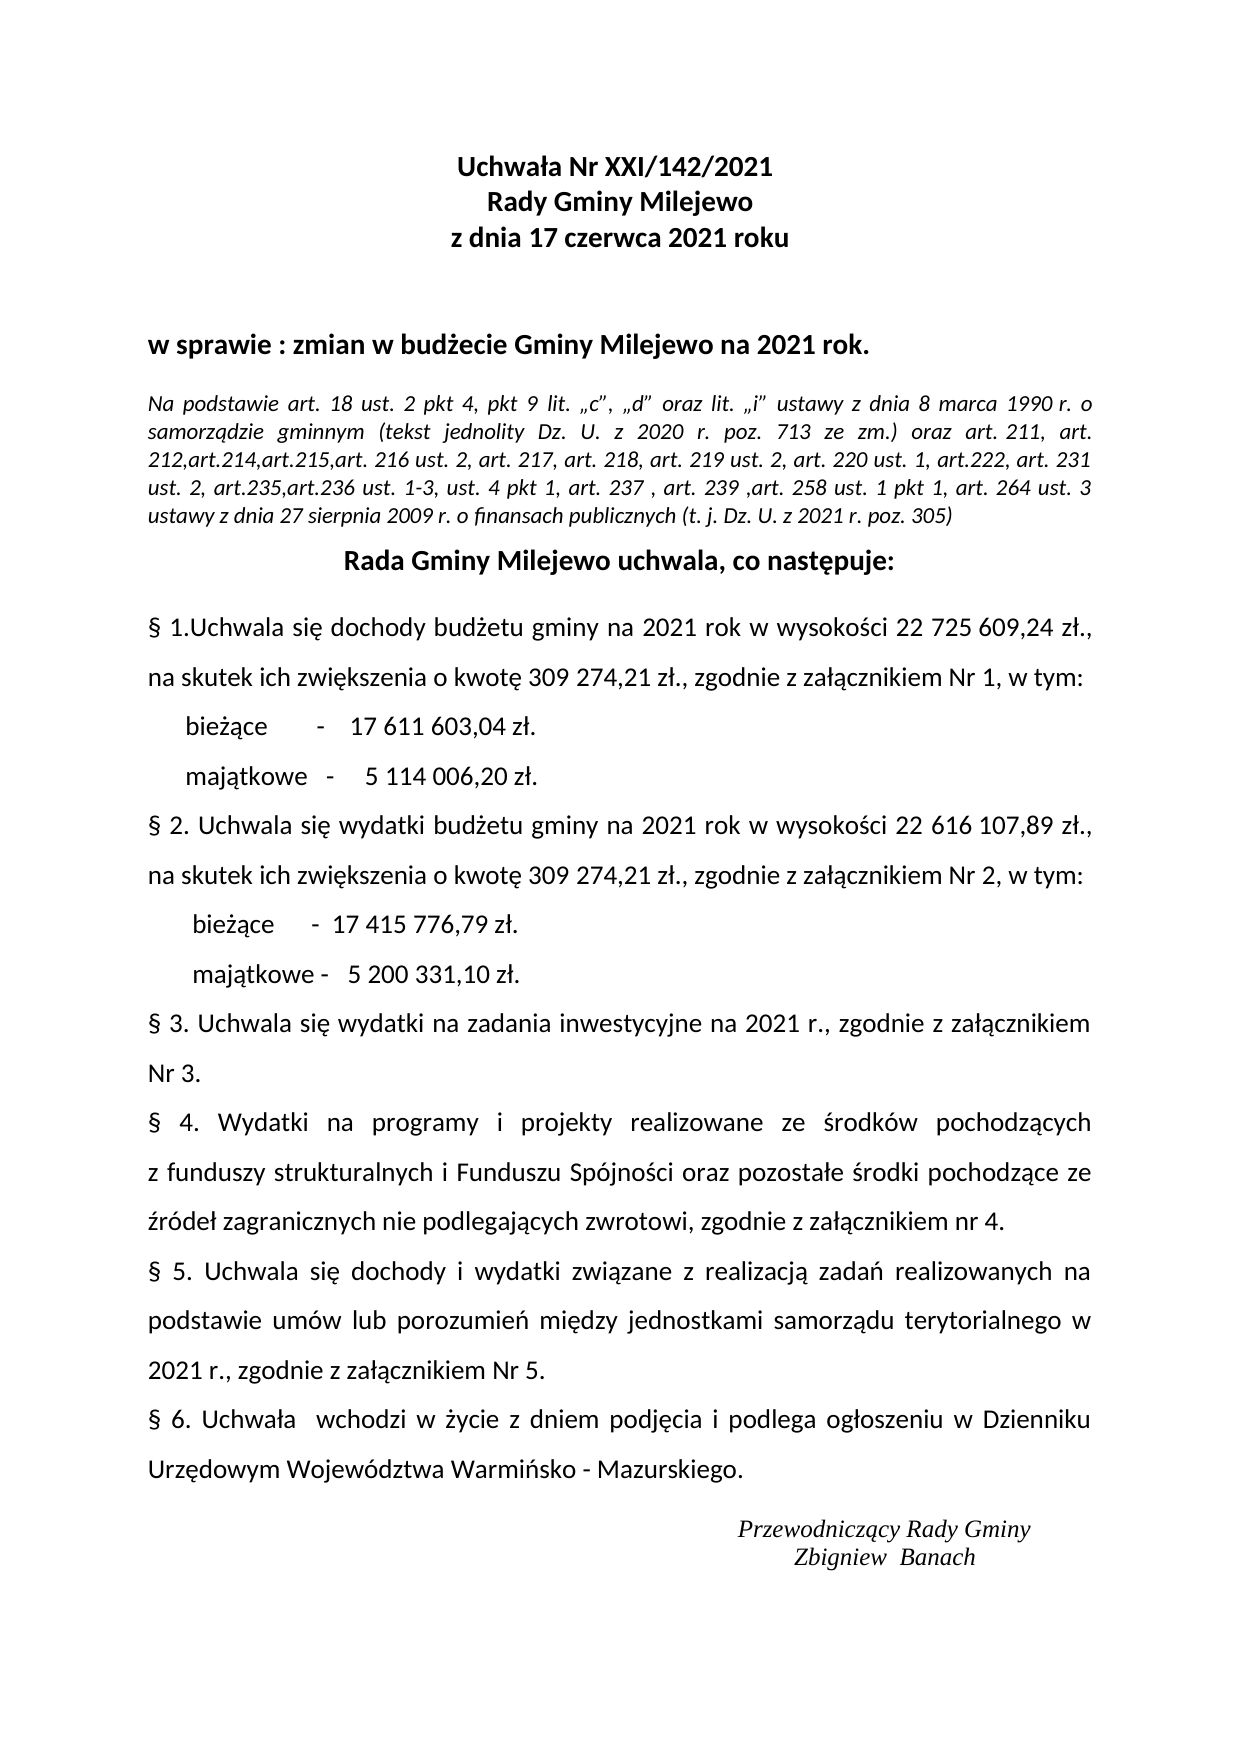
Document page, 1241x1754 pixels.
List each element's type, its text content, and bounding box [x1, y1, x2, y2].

text Przewodniczący Rady Gminy Zbigniew Banach [738, 1514, 1093, 1571]
text majątkowe - 5 200 331,10 zł. [192, 957, 1093, 990]
text bieżące - 17 611 603,04 zł. [185, 709, 1093, 743]
text Uchwała Nr XXI/142/2021 [148, 148, 1093, 183]
text bieżące - 17 415 776,79 zł. [192, 907, 1093, 941]
text Rady Gminy Milejewo [148, 183, 1093, 219]
text Rada Gminy Milejewo uchwala, co następuje: [148, 542, 1093, 578]
text majątkowe - 5 114 006,20 zł. [185, 759, 1093, 792]
text § 4. Wydatki na programy i projekty realizowane ze środków pochodzących z funduszy strukturalnych i Funduszu Spójności oraz pozostałe środki pochodzące ze źródeł zagranicznych nie podlegających zwrotowi, zgodnie z załącznikiem nr 4. [148, 1105, 1093, 1237]
text w sprawie : zmian w budżecie Gminy Milejewo na 2021 rok. [148, 326, 1093, 361]
text Na podstawie art. 18 ust. 2 pkt 4, pkt 9 lit. „c”, „d” oraz lit. „i” ustawy z dnia 8 marca 1990 r. o samorządzie gminnym (tekst jednolity Dz. U. z 2020 r. poz. 713 ze zm.) oraz art. 211, art. 212,art.214,art.215,art. 216 ust. 2, art. 217, art. 218, art. 219 ust. 2, art. 220 ust. 1, art.222, art. 231 ust. 2, art.235,art.236 ust. 1-3, ust. 4 pkt 1, art. 237 , art. 239 ,art. 258 ust. 1 pkt 1, art. 264 ust. 3 ustawy z dnia 27 sierpnia 2009 r. o finansach publicznych (t. j. Dz. U. z 2021 r. poz. 305) [148, 389, 1093, 529]
text § 2. Uchwala się wydatki budżetu gminy na 2021 rok w wysokości 22 616 107,89 zł., na skutek ich zwiększenia o kwotę 309 274,21 zł., zgodnie z załącznikiem Nr 2, w tym: [148, 808, 1093, 891]
text z dnia 17 czerwca 2021 roku [148, 219, 1093, 254]
text § 1.Uchwala się dochody budżetu gminy na 2021 rok w wysokości 22 725 609,24 zł., na skutek ich zwiększenia o kwotę 309 274,21 zł., zgodnie z załącznikiem Nr 1, w tym: [148, 611, 1093, 693]
text § 3. Uchwala się wydatki na zadania inwestycyjne na 2021 r., zgodnie z załącznikiem Nr 3. [148, 1006, 1093, 1089]
text § 5. Uchwala się dochody i wydatki związane z realizacją zadań realizowanych na podstawie umów lub porozumień między jednostkami samorządu terytorialnego w 2021 r., zgodnie z załącznikiem Nr 5. [148, 1254, 1093, 1386]
text § 6. Uchwała wchodzi w życie z dniem podjęcia i podlega ogłoszeniu w Dzienniku Urzędowym Województwa Warmińsko - Mazurskiego. [148, 1402, 1093, 1485]
